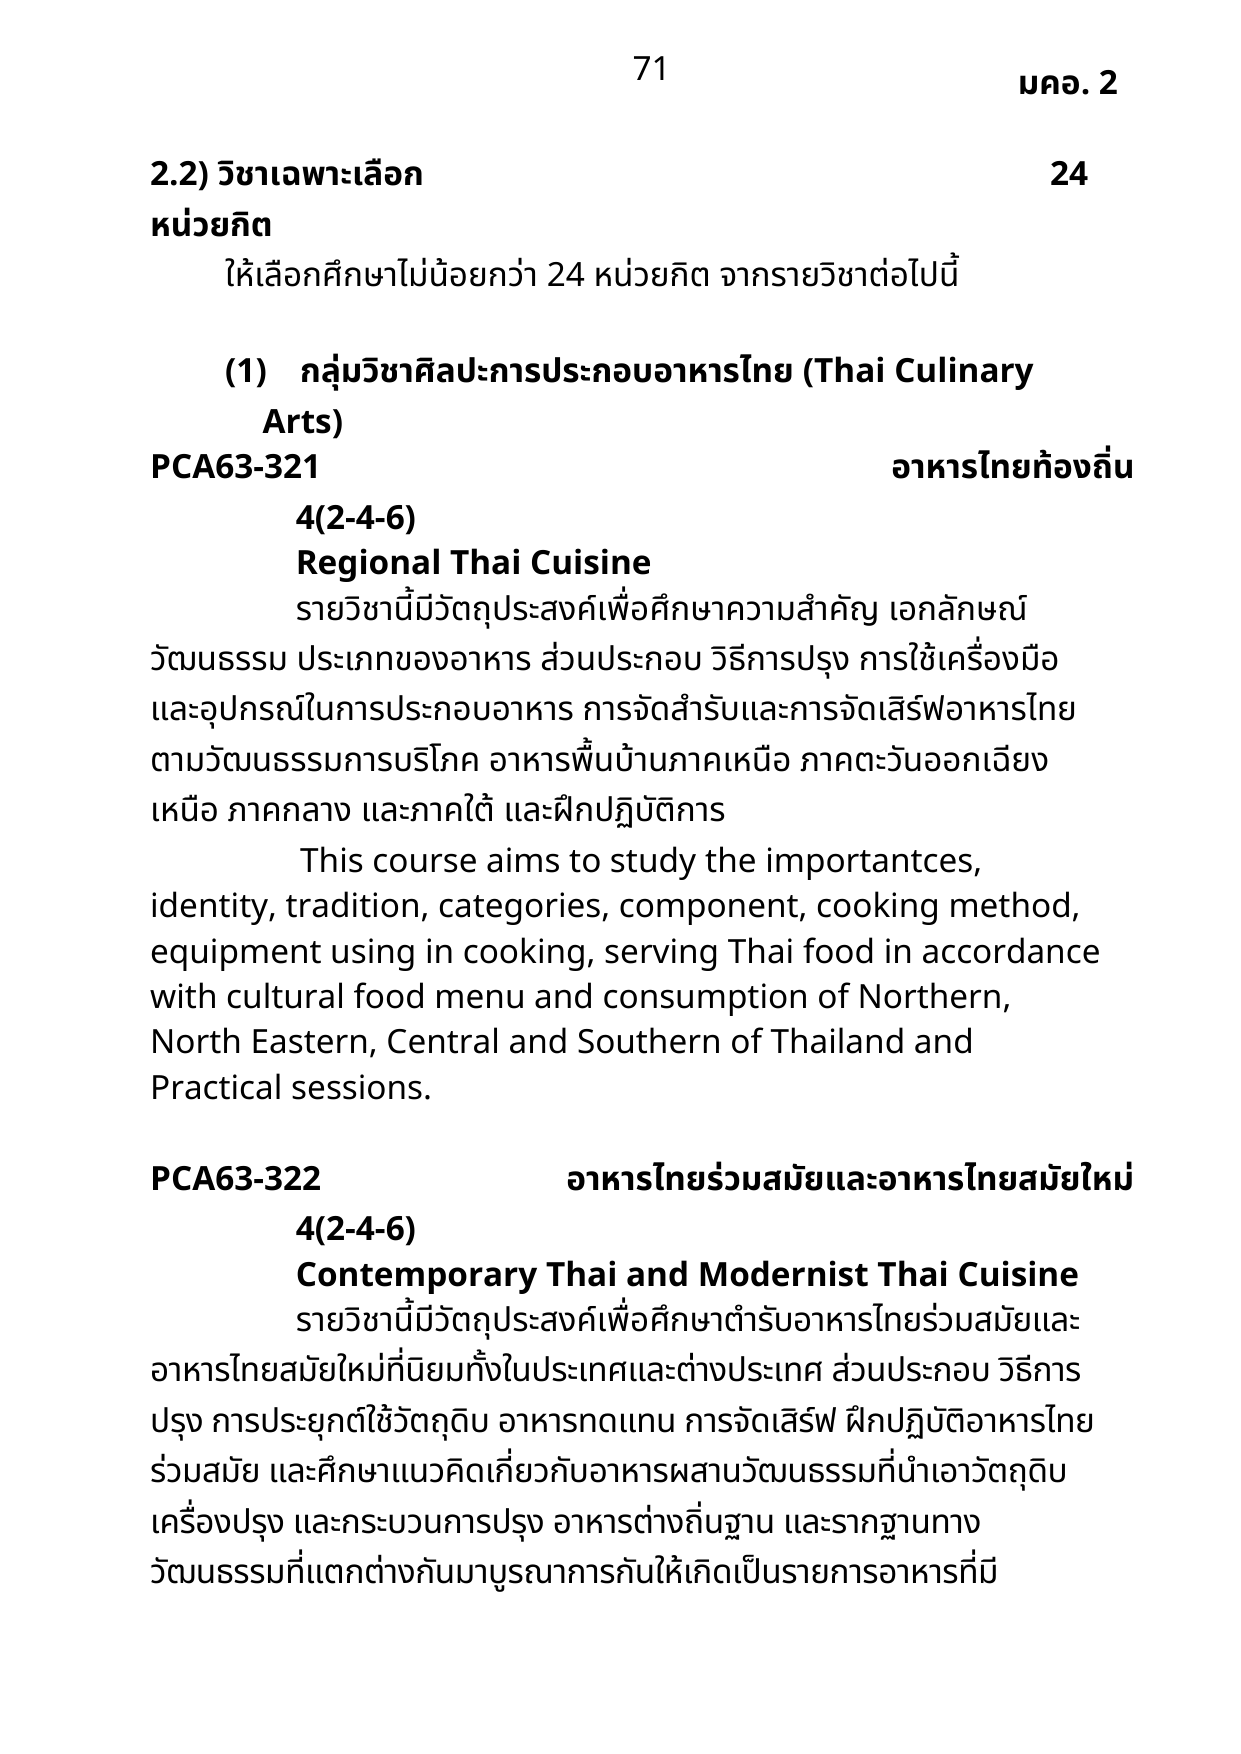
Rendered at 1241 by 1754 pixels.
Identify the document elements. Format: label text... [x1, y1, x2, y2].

text Contemporary Thai and Modernist Thai Cuisine [150, 1251, 1106, 1296]
list กลุ่มวิชาศิลปะการประกอบอาหารไทย (Thai Culinary Arts) [225, 347, 1106, 443]
text PCA63-321 อาหารไทยท้องถิ่น 4(2-4-6) [150, 443, 1106, 539]
text 2.2) วิชาเฉพาะเลือก 24 หน่วยกิต [150, 150, 1106, 251]
text Regional Thai Cuisine [150, 539, 1106, 584]
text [150, 1296, 1106, 1598]
text This course aims to study the importantces, identity, tradition, categories, component, cooking method, equipment using in cooking, serving Thai food in accordance with cultural food menu and consumption of Northern, North Eastern, Central and Southern of Thailand and Practical sessions. [150, 837, 1106, 1109]
text PCA63-322 อาหารไทยร่วมสมัยและอาหารไทยสมัยใหม่ 4(2-4-6) [150, 1154, 1106, 1251]
text รายวิชานี้มีวัตถุประสงค์เพื่อศึกษาความสำคัญ เอกลักษณ์ วัฒนธรรม ประเภทของอาหาร ส่วนประกอบ วิธีการปรุง การใช้เครื่องมือและอุปกรณ์ในการประกอบอาหาร การจัดสำรับและการจัดเสิร์ฟอาหารไทยตามวัฒนธรรมการบริโภค อาหารพื้นบ้านภาคเหนือ ภาคตะวันออกเฉียงเหนือ ภาคกลาง และภาคใต้ และฝึกปฏิบัติการ [150, 584, 1106, 837]
text ให้เลือกศึกษาไม่น้อยกว่า 24 หน่วยกิต จากรายวิชาต่อไปนี้ [150, 251, 1106, 302]
